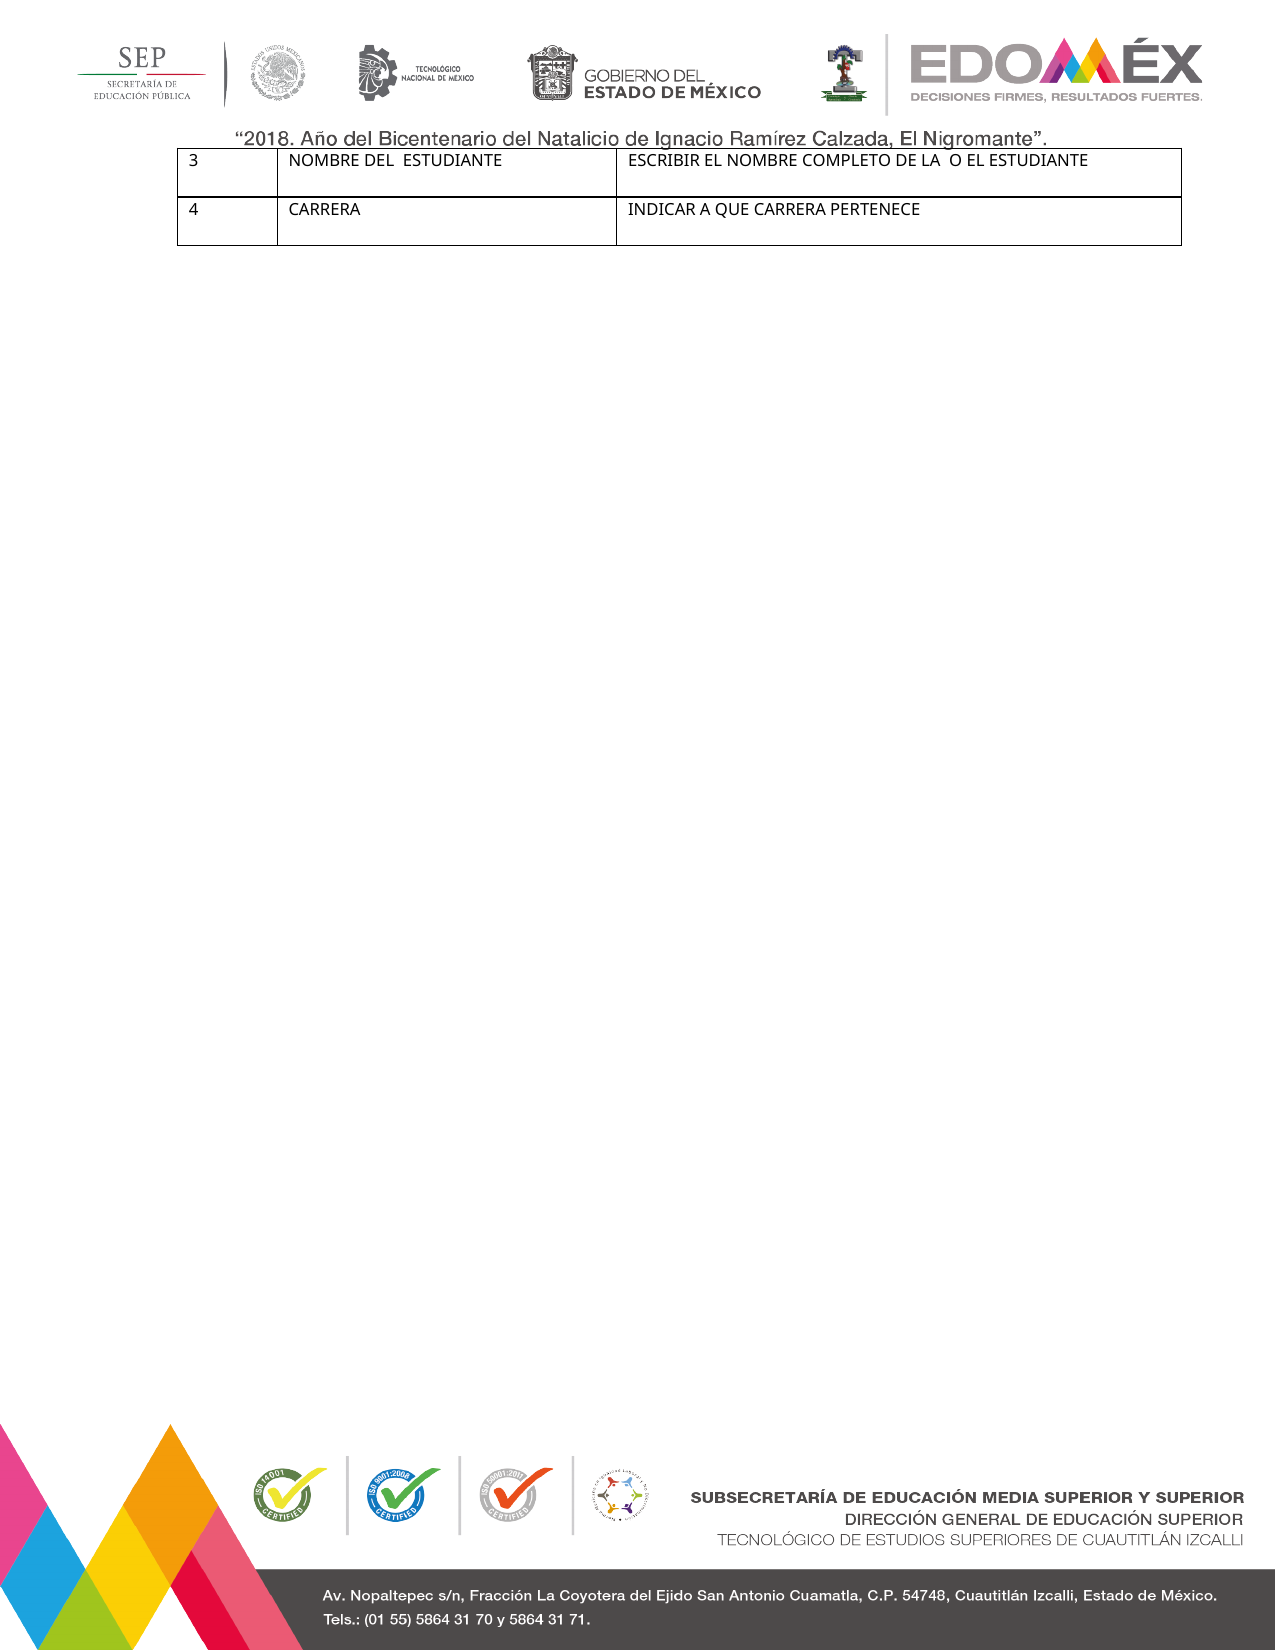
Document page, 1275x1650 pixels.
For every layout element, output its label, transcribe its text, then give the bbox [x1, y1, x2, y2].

table_cell NOMBRE DEL ESTUDIANTE [278, 149, 616, 196]
table_cell 3 [178, 149, 277, 196]
table_cell CARRERA [278, 198, 616, 245]
picture [77, 34, 1203, 150]
table_cell ESCRIBIR EL NOMBRE COMPLETO DE LA O EL ESTUDIANTE [617, 149, 1181, 196]
table_cell 4 [178, 198, 277, 245]
picture [0, 1424, 1275, 1650]
table_cell INDICAR A QUE CARRERA PERTENECE [617, 198, 1181, 245]
